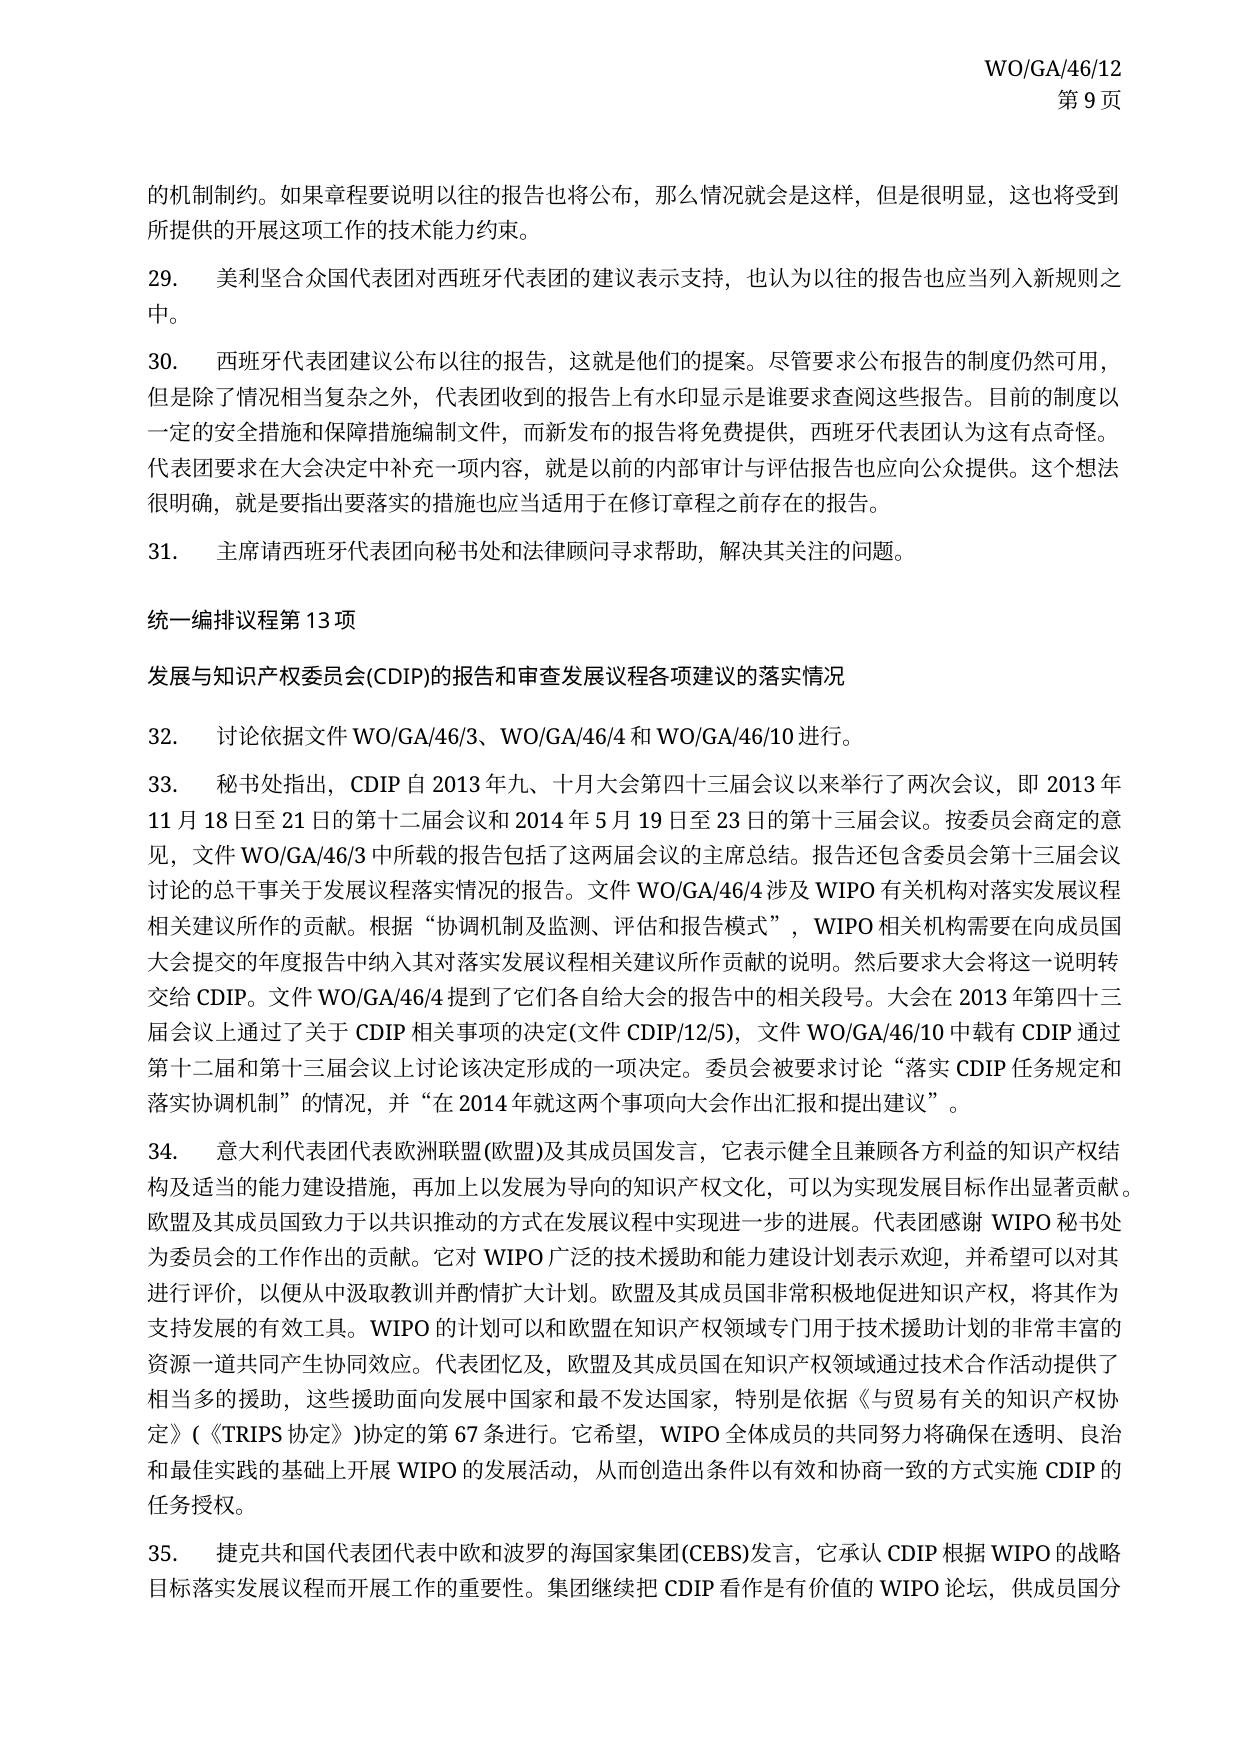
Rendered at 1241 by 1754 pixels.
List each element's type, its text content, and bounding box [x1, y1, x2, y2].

list 秘书处指出，CDIP自2013年九、十月大会第四十三届会议以来举行了两次会议，即2013年11月18日至21日的第十二届会议和2014年5月19日至23日的第十三届会议。按委员会商定的意见，文件WO/GA/46/3中所载的报告包括了这两届会议的主席总结。报告还包含委员会第十三届会议讨论的总干事关于发展议程落实情况的报告。文件WO/GA/46/4涉及WIPO有关机构对落实发展议程相关建议所作的贡献。根据“协调机制及监测、评估和报告模式”，WIPO相关机构需要在向成员国大会提交的年度报告中纳入其对落实发展议程相关建议所作贡献的说明。然后要求大会将这一说明转交给CDIP。文件WO/GA/46/4提到了它们各自给大会的报告中的相关段号。大会在2013年第四十三届会议上通过了关于CDIP相关事项的决定(文件CDIP/12/5)，文件WO/GA/46/10中载有CDIP通过第十二届和第十三届会议上讨论该决定形成的一项决定。委员会被要求讨论“落实CDIP任务规定和落实协调机制”的情况，并“在2014年就这两个事项向大会作出汇报和提出建议”。 [148, 764, 1122, 1118]
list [148, 174, 1122, 245]
list 意大利代表团代表欧洲联盟(欧盟)及其成员国发言，它表示健全且兼顾各方利益的知识产权结构及适当的能力建设措施，再加上以发展为导向的知识产权文化，可以为实现发展目标作出显著贡献。欧盟及其成员国致力于以共识推动的方式在发展议程中实现进一步的进展。代表团感谢WIPO秘书处为委员会的工作作出的贡献。它对WIPO广泛的技术援助和能力建设计划表示欢迎，并希望可以对其进行评价，以便从中汲取教训并酌情扩大计划。欧盟及其成员国非常积极地促进知识产权，将其作为支持发展的有效工具。WIPO的计划可以和欧盟在知识产权领域专门用于技术援助计划的非常丰富的资源一道共同产生协同效应。代表团忆及，欧盟及其成员国在知识产权领域通过技术合作活动提供了相当多的援助，这些援助面向发展中国家和最不发达国家，特别是依据《与贸易有关的知识产权协定》(《TRIPS协定》)协定的第67条进行。它希望，WIPO全体成员的共同努力将确保在透明、良治和最佳实践的基础上开展WIPO的发展活动，从而创造出条件以有效和协商一致的方式实施CDIP的任务授权。 [148, 1130, 1122, 1520]
text 统一编排议程第13项 [148, 591, 1122, 634]
text 发展与知识产权委员会(CDIP)的报告和审查发展议程各项建议的落实情况 [148, 647, 1122, 691]
list 主席请西班牙代表团向秘书处和法律顾问寻求帮助，解决其关注的问题。 [148, 530, 1122, 566]
list 美利坚合众国代表团对西班牙代表团的建议表示支持，也认为以往的报告也应当列入新规则之‍中。 [148, 257, 1122, 328]
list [148, 1532, 1122, 1603]
list 西班牙代表团建议公布以往的报告，这就是他们的提案。尽管要求公布报告的制度仍然可用，但是除了情况相当复杂之外，代表团收到的报告上有水印显示是谁要求查阅这些报告。目前的制度以一定的安全措施和保障措施编制文件，而新发布的报告将免费提供，西班牙代表团认为这有点奇怪。代表团要求在大会决定中补充一项内容，就是以前的内部审计与评估报告也应向公众提供。这个想法很明确，就是要指出要落实的措施也应当适用于在修订章程之前存在的报告。 [148, 341, 1122, 518]
list 讨论依据文件WO/GA/46/3、WO/GA/46/4和WO/GA/46/10进行。 [148, 716, 1122, 751]
